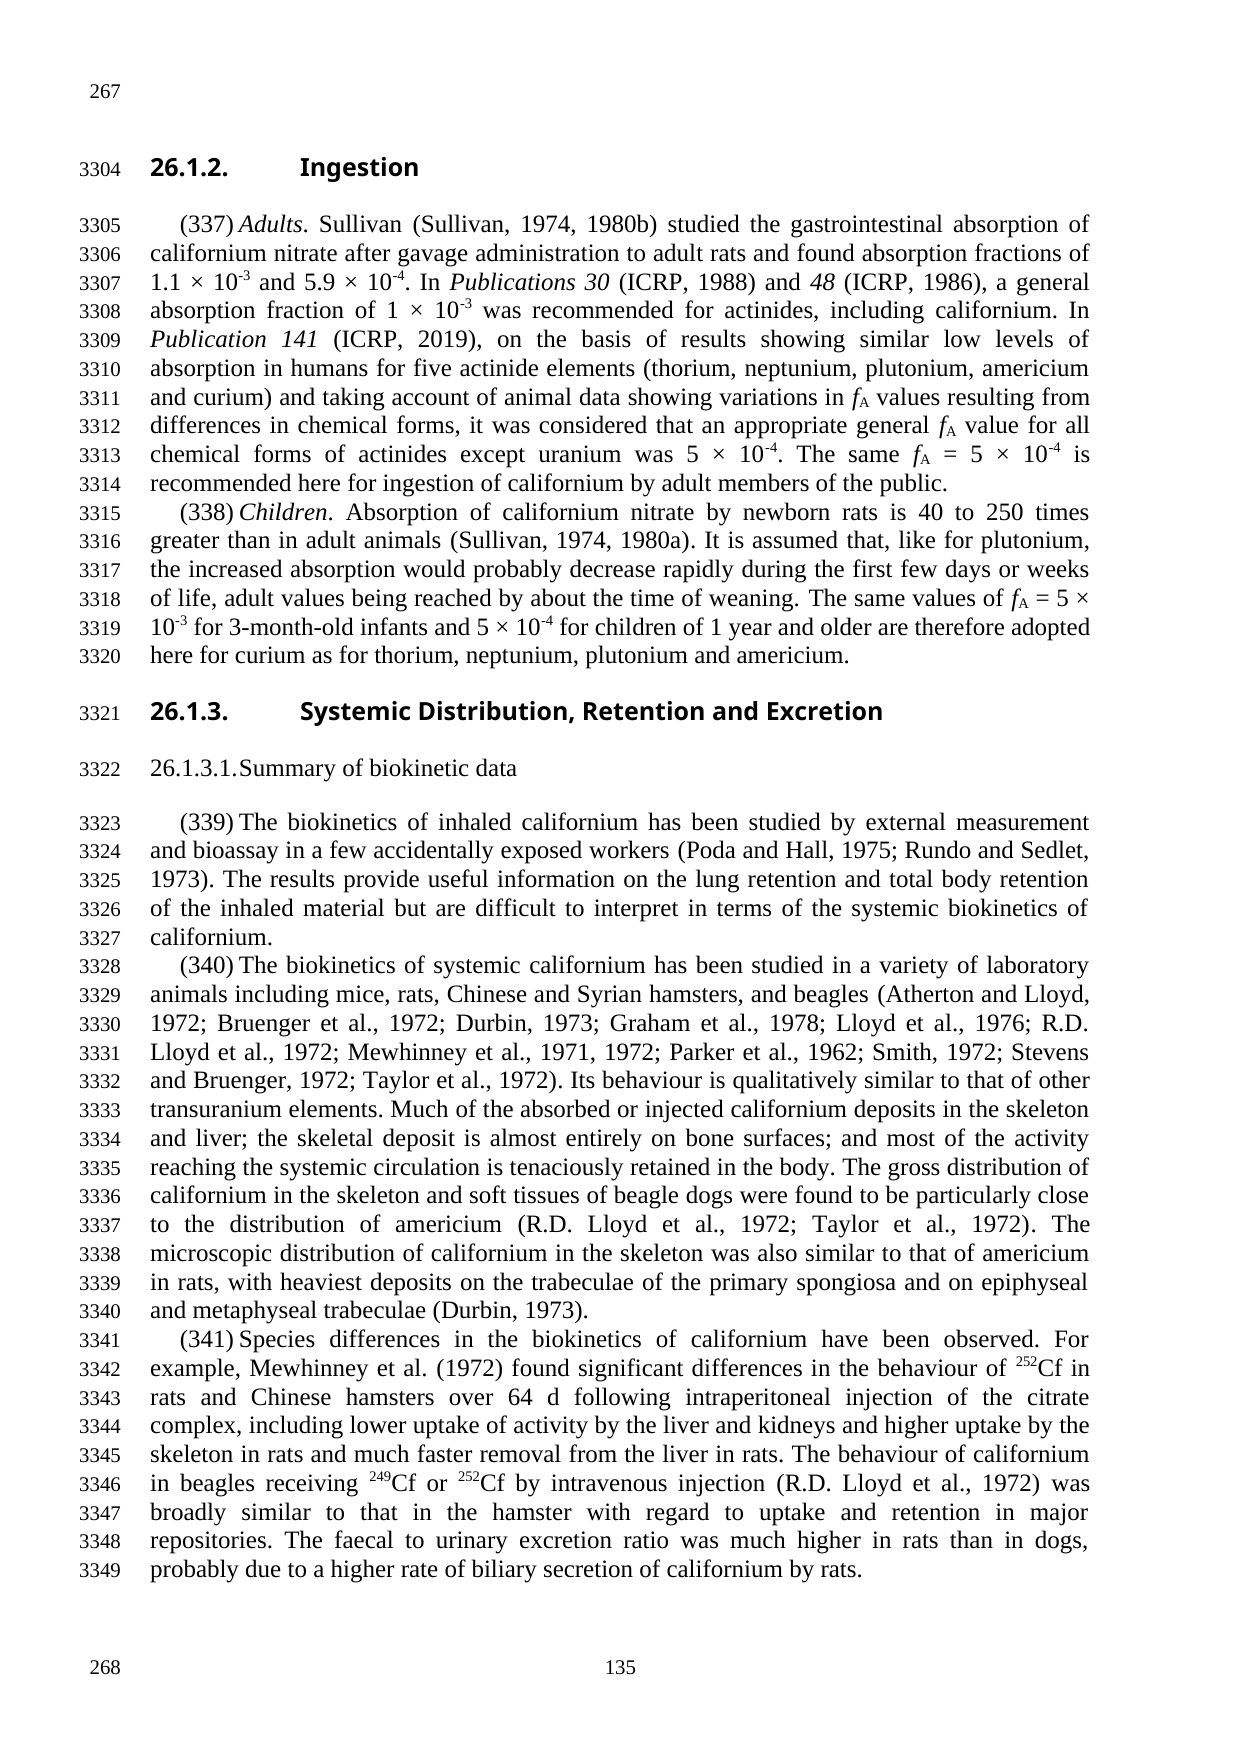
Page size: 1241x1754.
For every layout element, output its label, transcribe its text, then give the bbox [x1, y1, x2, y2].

subtitle Ingestion [150, 150, 1090, 184]
text The biokinetics of systemic californium has been studied in a variety of laboratory animals including mice, rats, Chinese and Syrian hamsters, and beagles (Atherton and Lloyd, 1972; Bruenger et al., 1972; Durbin, 1973; Graham et al., 1978; Lloyd et al., 1976; R.D. Lloyd et al., 1972; Mewhinney et al., 1971, 1972; Parker et al., 1962; Smith, 1972; Stevens and Bruenger, 1972; Taylor et al., 1972). Its behaviour is qualitatively similar to that of other transuranium elements. Much of the absorbed or injected californium deposits in the skeleton and liver; the skeletal deposit is almost entirely on bone surfaces; and most of the activity reaching the systemic circulation is tenaciously retained in the body. The gross distribution of californium in the skeleton and soft tissues of beagle dogs were found to be particularly close to the distribution of americium (R.D. Lloyd et al., 1972; Taylor et al., 1972). The microscopic distribution of californium in the skeleton was also similar to that of americium in rats, with heaviest deposits on the trabeculae of the primary spongiosa and on epiphyseal and metaphyseal trabeculae (Durbin, 1973). [150, 951, 1090, 1324]
text Adults. Sullivan (Sullivan, 1974, 1980b) studied the gastrointestinal absorption of californium nitrate after gavage administration to adult rats and found absorption fractions of 1.1 × 10-3 and 5.9 × 10-4. In Publications 30 (ICRP, 1988) and 48 (ICRP, 1986), a general absorption fraction of 1 × 10-3 was recommended for actinides, including californium. In Publication 141 (ICRP, 2019), on the basis of results showing similar low levels of absorption in humans for five actinide elements (thorium, neptunium, plutonium, americium and curium) and taking account of animal data showing variations in fA values resulting from differences in chemical forms, it was considered that an appropriate general fA value for all chemical forms of actinides except uranium was 5 × 10-4. The same fA = 5 × 10-4 is recommended here for ingestion of californium by adult members of the public. [150, 209, 1090, 497]
text Species differences in the biokinetics of californium have been observed. For example, Mewhinney et al. (1972) found significant differences in the behaviour of 252Cf in rats and Chinese hamsters over 64 d following intraperitoneal injection of the citrate complex, including lower uptake of activity by the liver and kidneys and higher uptake by the skeleton in rats and much faster removal from the liver in rats. The behaviour of californium in beagles receiving 249Cf or 252Cf by intravenous injection (R.D. Lloyd et al., 1972) was broadly similar to that in the hamster with regard to uptake and retention in major repositories. The faecal to urinary excretion ratio was much higher in rats than in dogs, probably due to a higher rate of biliary secretion of californium by rats. [150, 1324, 1090, 1583]
text Children. Absorption of californium nitrate by newborn rats is 40 to 250 times greater than in adult animals (Sullivan, 1974, 1980a). It is assumed that, like for plutonium, the increased absorption would probably decrease rapidly during the first few days or weeks of life, adult values being reached by about the time of weaning. The same values of fA = 5 × 10-3 for 3-month-old infants and 5 × 10-4 for children of 1 year and older are therefore adopted here for curium as for thorium, neptunium, plutonium and americium. [150, 497, 1090, 669]
text Summary of biokinetic data [150, 753, 1090, 782]
subtitle Systemic Distribution, Retention and Excretion [150, 694, 1090, 728]
text The biokinetics of inhaled californium has been studied by external measurement and bioassay in a few accidentally exposed workers (Poda and Hall, 1975; Rundo and Sedlet, 1973). The results provide useful information on the lung retention and total body retention of the inhaled material but are difficult to interpret in terms of the systemic biokinetics of californium. [150, 807, 1090, 951]
